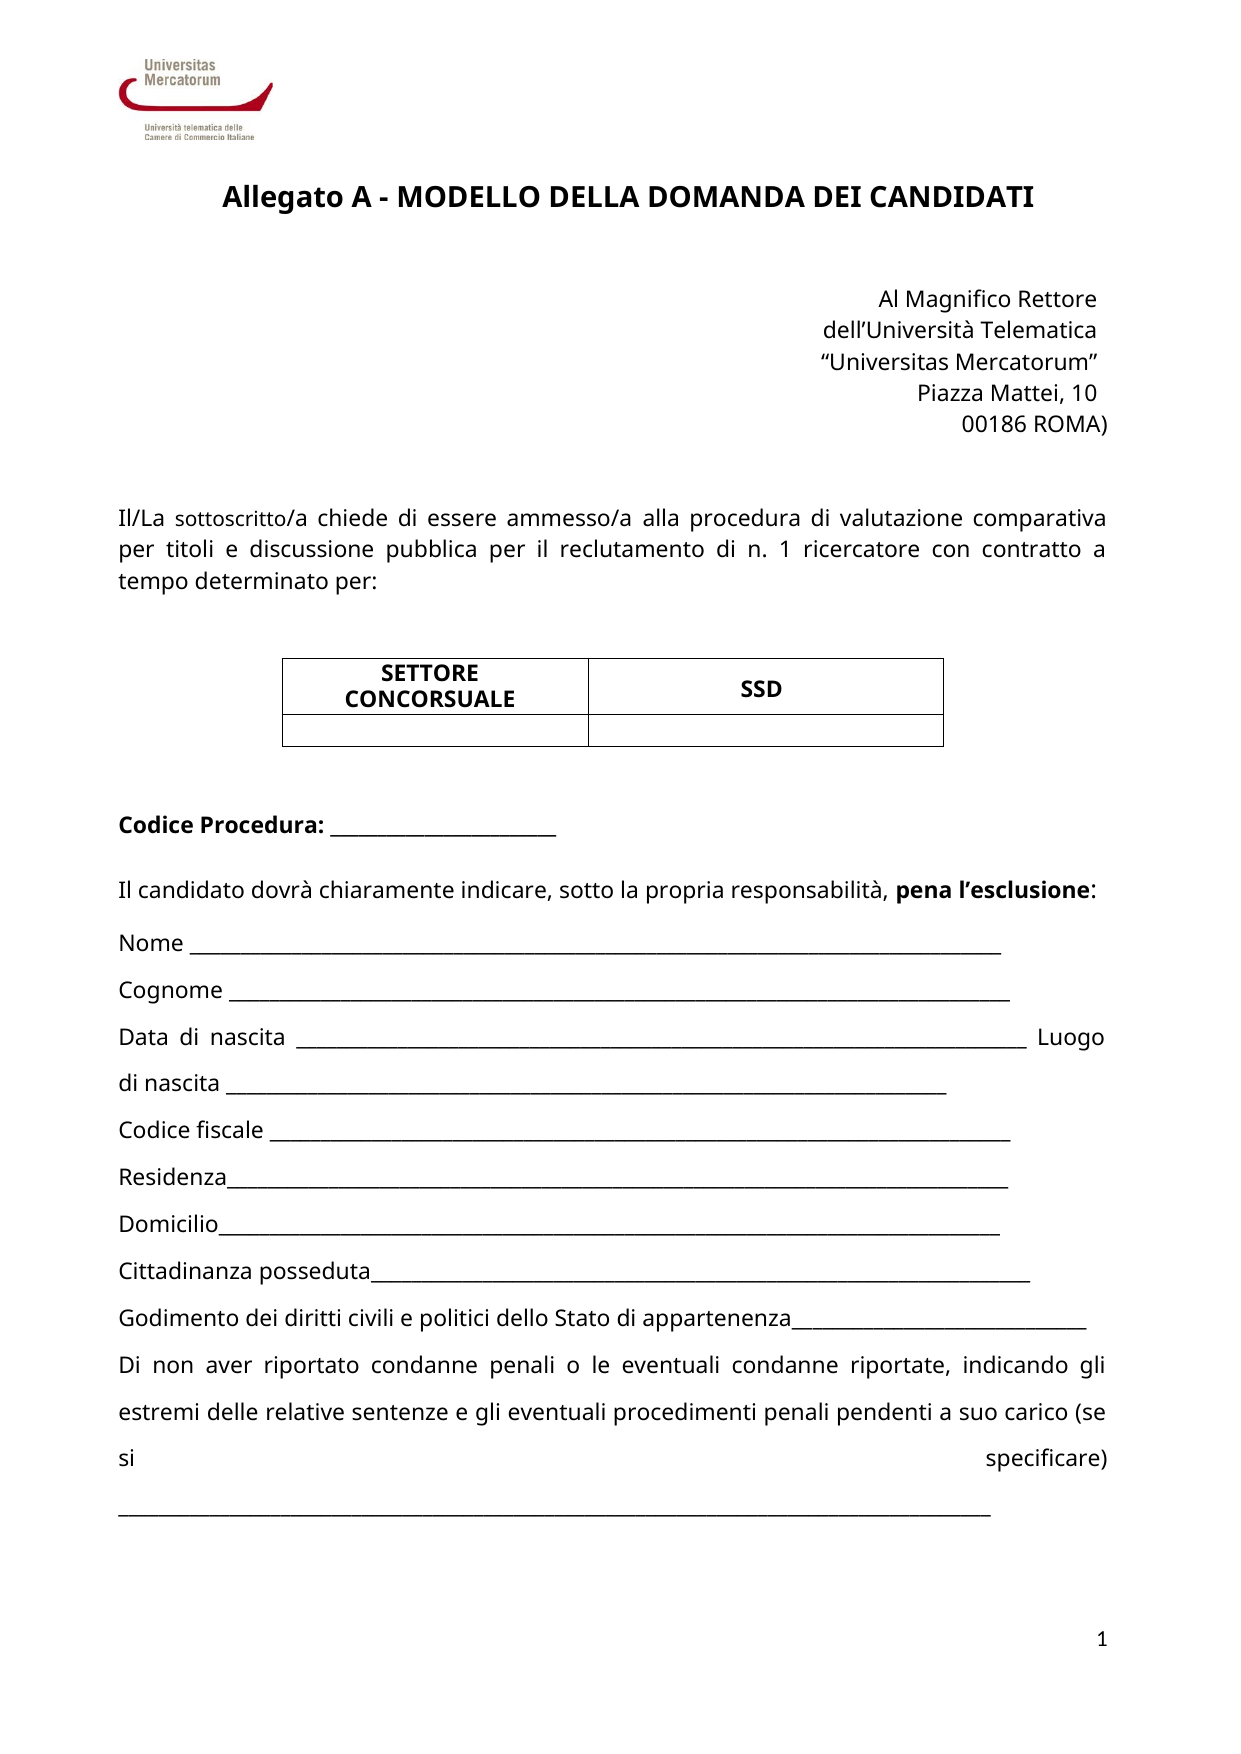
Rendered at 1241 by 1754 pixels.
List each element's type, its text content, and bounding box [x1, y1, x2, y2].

text Cognome _____________________________________________________________________________ [118, 974, 1107, 1005]
text dell’Università Telematica [783, 314, 1097, 345]
text Il/La sottoscritto/a chiede di essere ammesso/a alla procedura di valutazione comparativa per titoli e discussione pubblica per il reclutamento di n. 1 ricercatore con contratto a tempo determinato per: [118, 502, 1107, 596]
table_cell [589, 715, 943, 746]
text Allegato A - MODELLO DELLA DOMANDA DEI CANDIDATI [149, 177, 1107, 216]
text Codice fiscale _________________________________________________________________________ [118, 1114, 1107, 1146]
table_header SETTORE CONCORSUALE [283, 659, 588, 713]
text Residenza_____________________________________________________________________________ [118, 1161, 1107, 1192]
text 00186 ROMA) [783, 408, 1107, 439]
table_cell [283, 715, 588, 746]
text Cittadinanza posseduta_________________________________________________________________ [118, 1255, 1107, 1286]
text Piazza Mattei, 10 [783, 377, 1097, 408]
table_header SSD [589, 659, 943, 713]
picture [118, 59, 273, 140]
text Godimento dei diritti civili e politici dello Stato di appartenenza_____________________________ [118, 1302, 1107, 1333]
text Il candidato dovrà chiaramente indicare, sotto la propria responsabilità, pena l’esclusione: [118, 872, 1107, 906]
text Di non aver riportato condanne penali o le eventuali condanne riportate, indicando gli estremi delle relative sentenze e gli eventuali procedimenti penali pendenti a suo carico (se si specificare) ______________________________________________________________________________________ [118, 1349, 1107, 1521]
text Al Magnifico Rettore [783, 283, 1097, 314]
text Codice Procedura: ________________________ [118, 809, 1107, 841]
text Nome ________________________________________________________________________________ [118, 927, 1107, 958]
text Data di nascita ________________________________________________________________________ Luogo di nascita _______________________________________________________________________ [118, 1021, 1107, 1099]
text “Universitas Mercatorum” [783, 346, 1097, 377]
text Domicilio_____________________________________________________________________________ [118, 1208, 1107, 1239]
